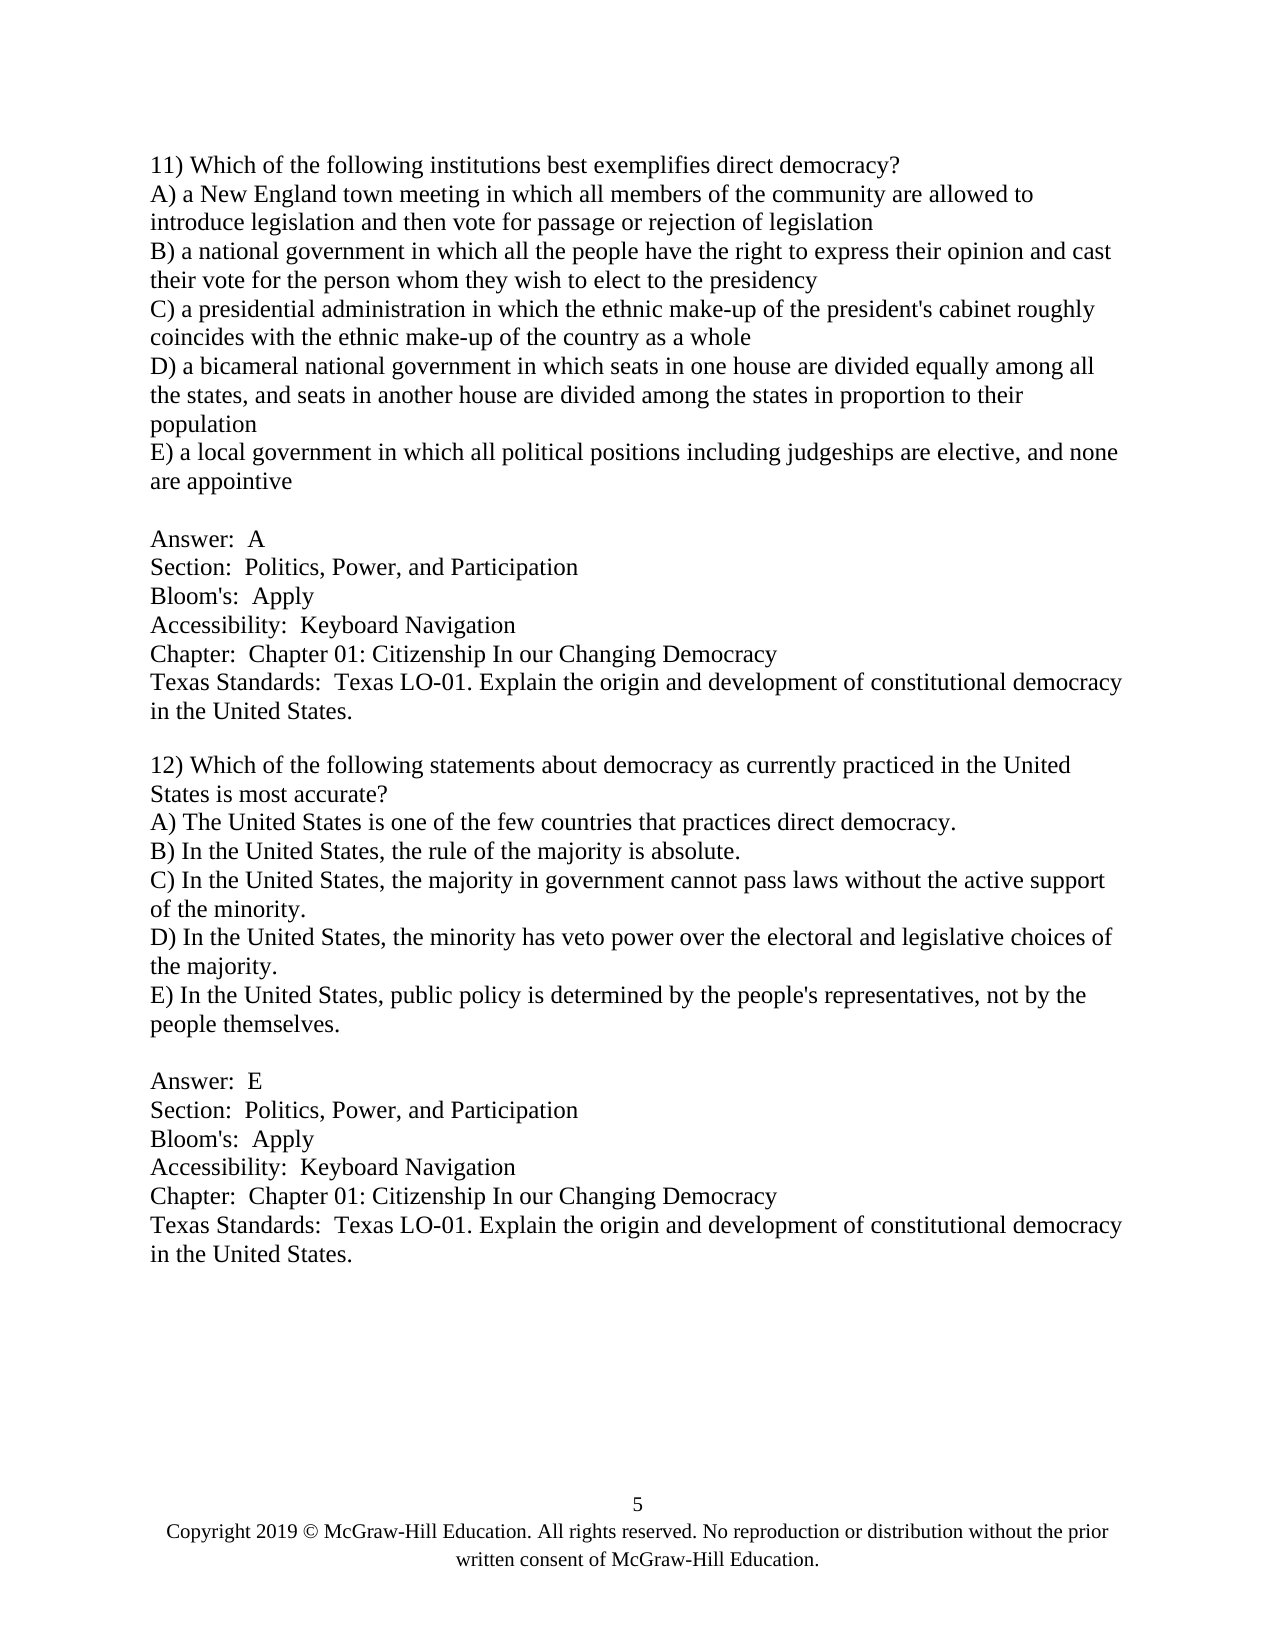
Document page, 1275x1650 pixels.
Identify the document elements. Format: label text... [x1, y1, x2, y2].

text C) a presidential administration in which the ethnic make-up of the president's cabinet roughly coincides with the ethnic make-up of the country as a whole [150, 294, 1125, 351]
text Accessibility: Keyboard Navigation [150, 610, 1125, 639]
text Answer: E [150, 1066, 1125, 1095]
text D) a bicameral national government in which seats in one house are divided equally among all the states, and seats in another house are divided among the states in proportion to their population [150, 351, 1125, 437]
text B) a national government in which all the people have the right to express their opinion and cast their vote for the person whom they wish to elect to the presidency [150, 236, 1125, 294]
text Texas Standards: Texas LO-01. Explain the origin and development of constitutional democracy in the United States. [150, 1210, 1125, 1267]
text C) In the United States, the majority in government cannot pass laws without the active support of the minority. [150, 865, 1125, 922]
text B) In the United States, the rule of the majority is absolute. [150, 836, 1125, 865]
text Bloom's: Apply [150, 1124, 1125, 1152]
text 12) Which of the following statements about democracy as currently practiced in the United States is most accurate? [150, 750, 1125, 807]
text E) a local government in which all political positions including judgeships are elective, and none are appointive [150, 437, 1125, 495]
text Chapter: Chapter 01: Citizenship In our Changing Democracy [150, 1181, 1125, 1210]
text Texas Standards: Texas LO-01. Explain the origin and development of constitutional democracy in the United States. [150, 667, 1125, 725]
text Chapter: Chapter 01: Citizenship In our Changing Democracy [150, 639, 1125, 667]
text Bloom's: Apply [150, 581, 1125, 610]
text 11) Which of the following institutions best exemplifies direct democracy? [150, 150, 1125, 179]
text Accessibility: Keyboard Navigation [150, 1152, 1125, 1181]
text A) The United States is one of the few countries that practices direct democracy. [150, 807, 1125, 836]
text E) In the United States, public policy is determined by the people's representatives, not by the people themselves. [150, 980, 1125, 1037]
text A) a New England town meeting in which all members of the community are allowed to introduce legislation and then vote for passage or rejection of legislation [150, 179, 1125, 236]
text Section: Politics, Power, and Participation [150, 552, 1125, 581]
text D) In the United States, the minority has veto power over the electoral and legislative choices of the majority. [150, 922, 1125, 980]
text Section: Politics, Power, and Participation [150, 1095, 1125, 1124]
text Answer: A [150, 524, 1125, 552]
